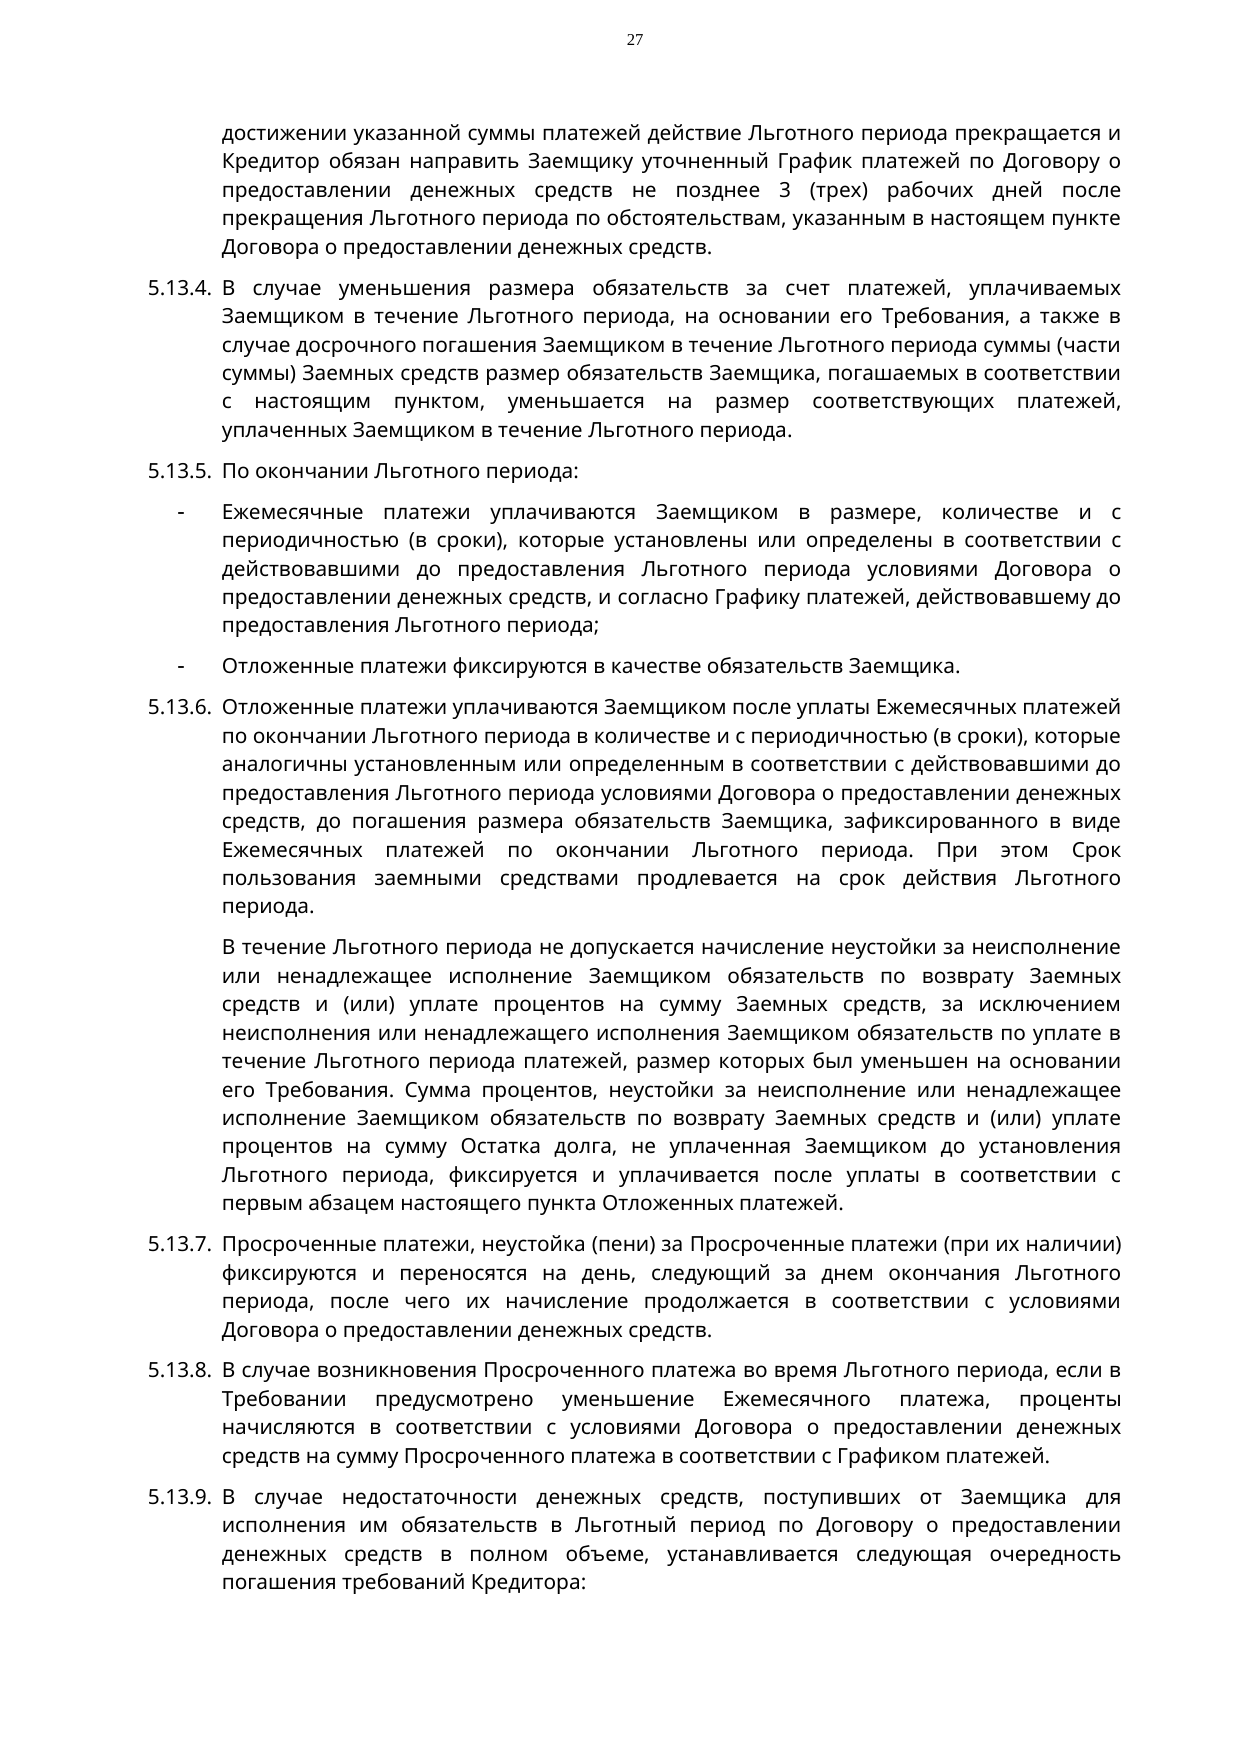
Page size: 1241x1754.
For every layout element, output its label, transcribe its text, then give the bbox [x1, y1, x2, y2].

list Просроченные платежи, неустойка (пени) за Просроченные платежи (при их наличии) фиксируются и переносятся на день, следующий за днем окончания Льготного периода, после чего их начисление продолжается в соответствии с условиями Договора о предоставлении денежных средств. [148, 1229, 1122, 1343]
list Отложенные платежи уплачиваются Заемщиком после уплаты Ежемесячных платежей по окончании Льготного периода в количестве и с периодичностью (в сроки), которые аналогичны установленным или определенным в соответствии с действовавшими до предоставления Льготного периода условиями Договора о предоставлении денежных средств, до погашения размера обязательств Заемщика, зафиксированного в виде Ежемесячных платежей по окончании Льготного периода. При этом Срок пользования заемными средствами продлевается на срок действия Льготного периода. [148, 692, 1122, 920]
list В течение Льготного периода не допускается начисление неустойки за неисполнение или ненадлежащее исполнение Заемщиком обязательств по возврату Заемных средств и (или) уплате процентов на сумму Заемных средств, за исключением неисполнения или ненадлежащего исполнения Заемщиком обязательств по уплате в течение Льготного периода платежей, размер которых был уменьшен на основании его Требования. Сумма процентов, неустойки за неисполнение или ненадлежащее исполнение Заемщиком обязательств по возврату Заемных средств и (или) уплате процентов на сумму Остатка долга, не уплаченная Заемщиком до установления Льготного периода, фиксируется и уплачивается после уплаты в соответствии с первым абзацем настоящего пункта Отложенных платежей. [222, 932, 1122, 1217]
list В случае возникновения Просроченного платежа во время Льготного периода, если в Требовании предусмотрено уменьшение Ежемесячного платежа, проценты начисляются в соответствии с условиями Договора о предоставлении денежных средств на сумму Просроченного платежа в соответствии с Графиком платежей. [148, 1356, 1122, 1469]
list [148, 118, 1122, 260]
list В случае уменьшения размера обязательств за счет платежей, уплачиваемых Заемщиком в течение Льготного периода, на основании его Требования, а также в случае досрочного погашения Заемщиком в течение Льготного периода суммы (части суммы) Заемных средств размер обязательств Заемщика, погашаемых в соответствии с настоящим пунктом, уменьшается на размер соответствующих платежей, уплаченных Заемщиком в течение Льготного периода. [148, 273, 1122, 443]
list Отложенные платежи фиксируются в качестве обязательств Заемщика. [177, 652, 1122, 680]
list По окончании Льготного периода: [148, 456, 1122, 484]
list Ежемесячные платежи уплачиваются Заемщиком в размере, количестве и с периодичностью (в сроки), которые установлены или определены в соответствии с действовавшими до предоставления Льготного периода условиями Договора о предоставлении денежных средств, и согласно Графику платежей, действовавшему до предоставления Льготного периода; [177, 497, 1122, 639]
list В случае недостаточности денежных средств, поступивших от Заемщика для исполнения им обязательств в Льготный период по Договору о предоставлении денежных средств в полном объеме, устанавливается следующая очередность погашения требований Кредитора: [148, 1482, 1122, 1596]
